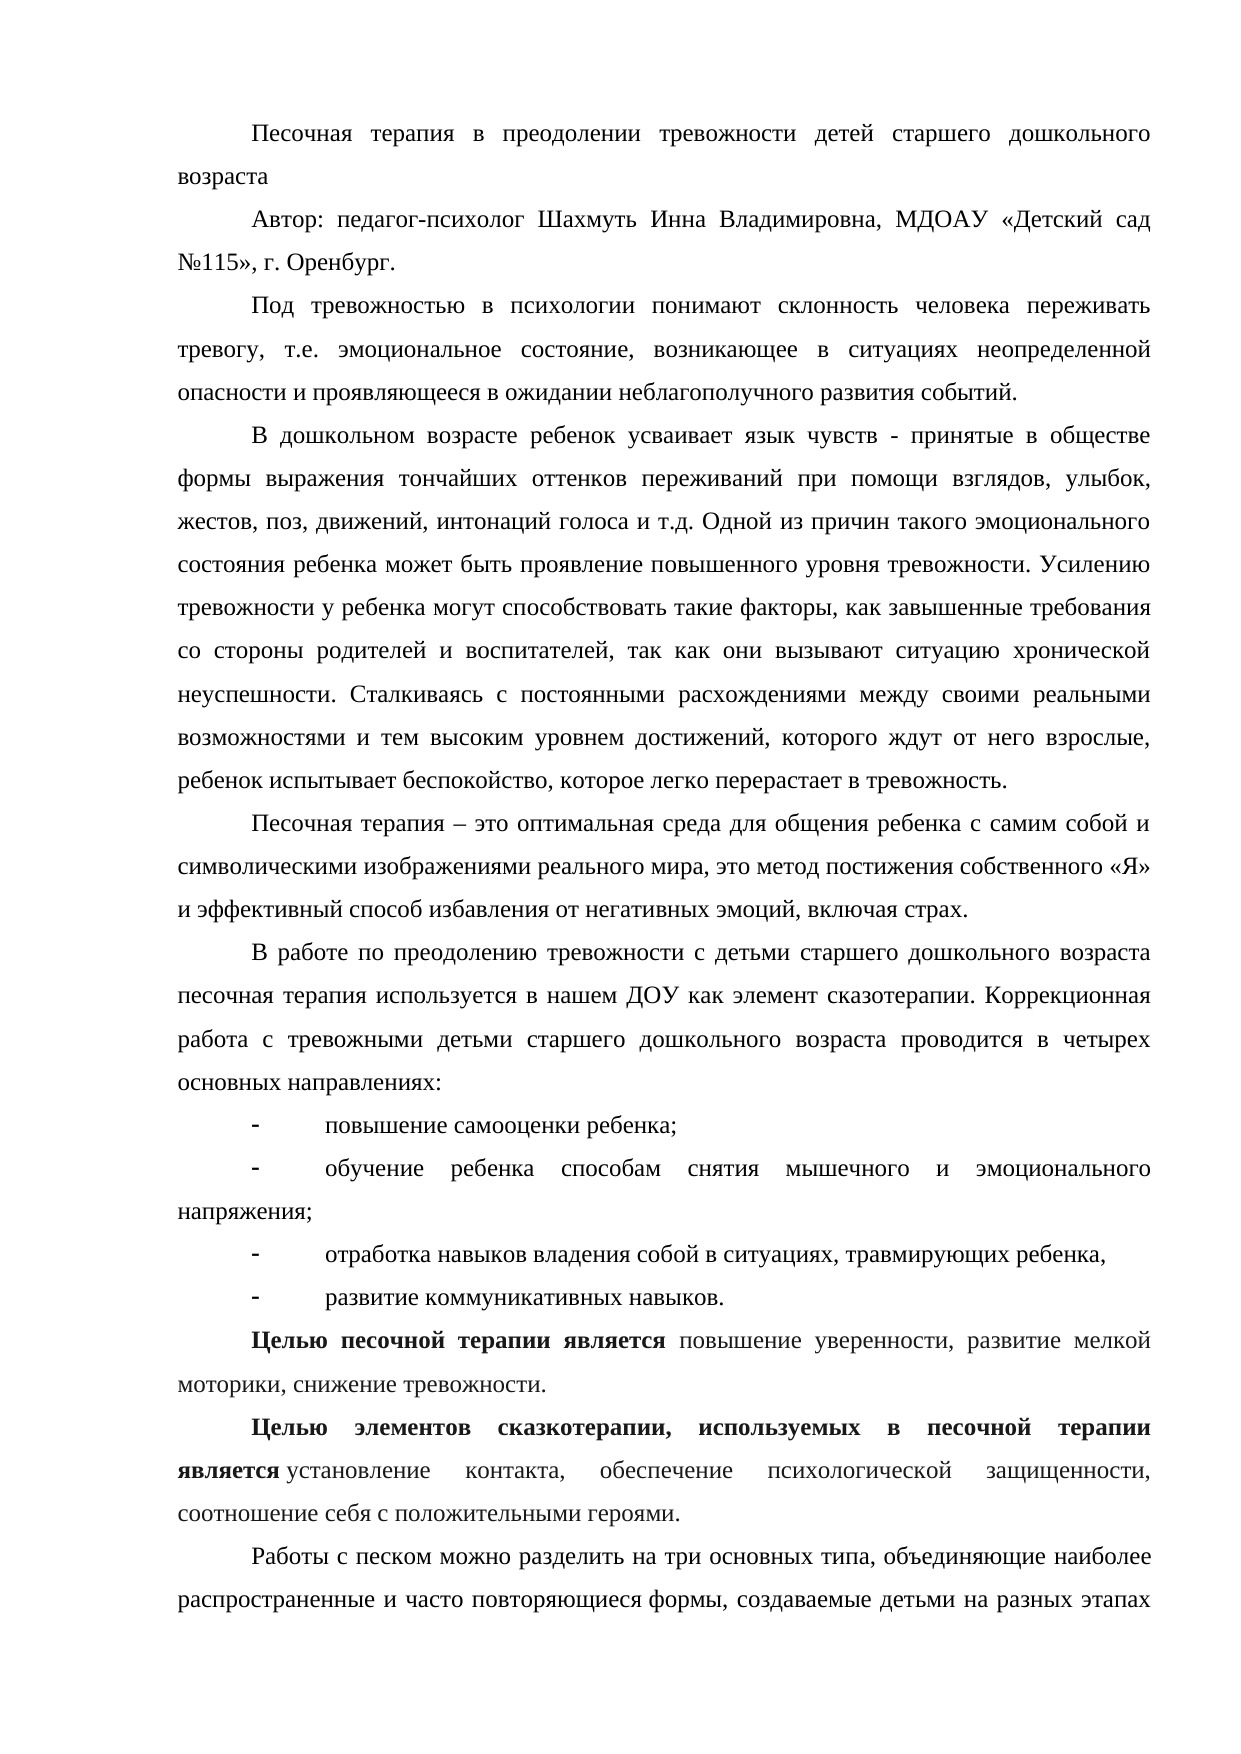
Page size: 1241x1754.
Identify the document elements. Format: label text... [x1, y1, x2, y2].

text Песочная терапия в преодолении тревожности детей старшего дошкольного возраста [177, 118, 1152, 190]
text Целью песочной терапии является повышение уверенности, развитие мелкой моторики, снижение тревожности. [177, 1326, 1152, 1397]
text Целью элементов сказкотерапии, используемых в песочной терапии является установление контакта, обеспечение психологической защищенности, соотношение себя с положительными героями. [177, 1412, 1152, 1527]
list обучение ребенка способам снятия мышечного и эмоционального напряжения; [177, 1153, 1152, 1225]
text Песочная терапия – это оптимальная среда для общения ребенка с самим собой и символическими изображениями реального мира, это метод постижения собственного «Я» и эффективный способ избавления от негативных эмоций, включая страх. [177, 808, 1152, 923]
text В дошкольном возрасте ребенок усваивает язык чувств - принятые в обществе формы выражения тончайших оттенков переживаний при помощи взглядов, улыбок, жестов, поз, движений, интонаций голоса и т.д. Одной из причин такого эмоционального состояния ребенка может быть проявление повышенного уровня тревожности. Усилению тревожности у ребенка могут способствовать такие факторы, как завышенные требования со стороны родителей и воспитателей, так как они вызывают ситуацию хронической неуспешности. Сталкиваясь с постоянными расхождениями между своими реальными возможностями и тем высоким уровнем достижений, которого ждут от него взрослые, ребенок испытывает беспокойство, которое легко перерастает в тревожность. [177, 420, 1152, 794]
text Автор: педагог-психолог Шахмуть Инна Владимировна, МДОАУ «Детский сад №115», г. Оренбург. [177, 204, 1152, 276]
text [177, 1541, 1152, 1613]
text Под тревожностью в психологии понимают склонность человека переживать тревогу, т.е. эмоциональное состояние, возникающее в ситуациях неопределенной опасности и проявляющееся в ожидании неблагополучного развития событий. [177, 291, 1152, 406]
list развитие коммуникативных навыков. [177, 1282, 1152, 1311]
list повышение самооценки ребенка; [177, 1110, 1152, 1139]
list отработка навыков владения собой в ситуациях, травмирующих ребенка, [177, 1239, 1152, 1268]
text В работе по преодолению тревожности с детьми старшего дошкольного возраста песочная терапия используется в нашем ДОУ как элемент сказотерапии. Коррекционная работа с тревожными детьми старшего дошкольного возраста проводится в четырех основных направлениях: [177, 937, 1152, 1096]
